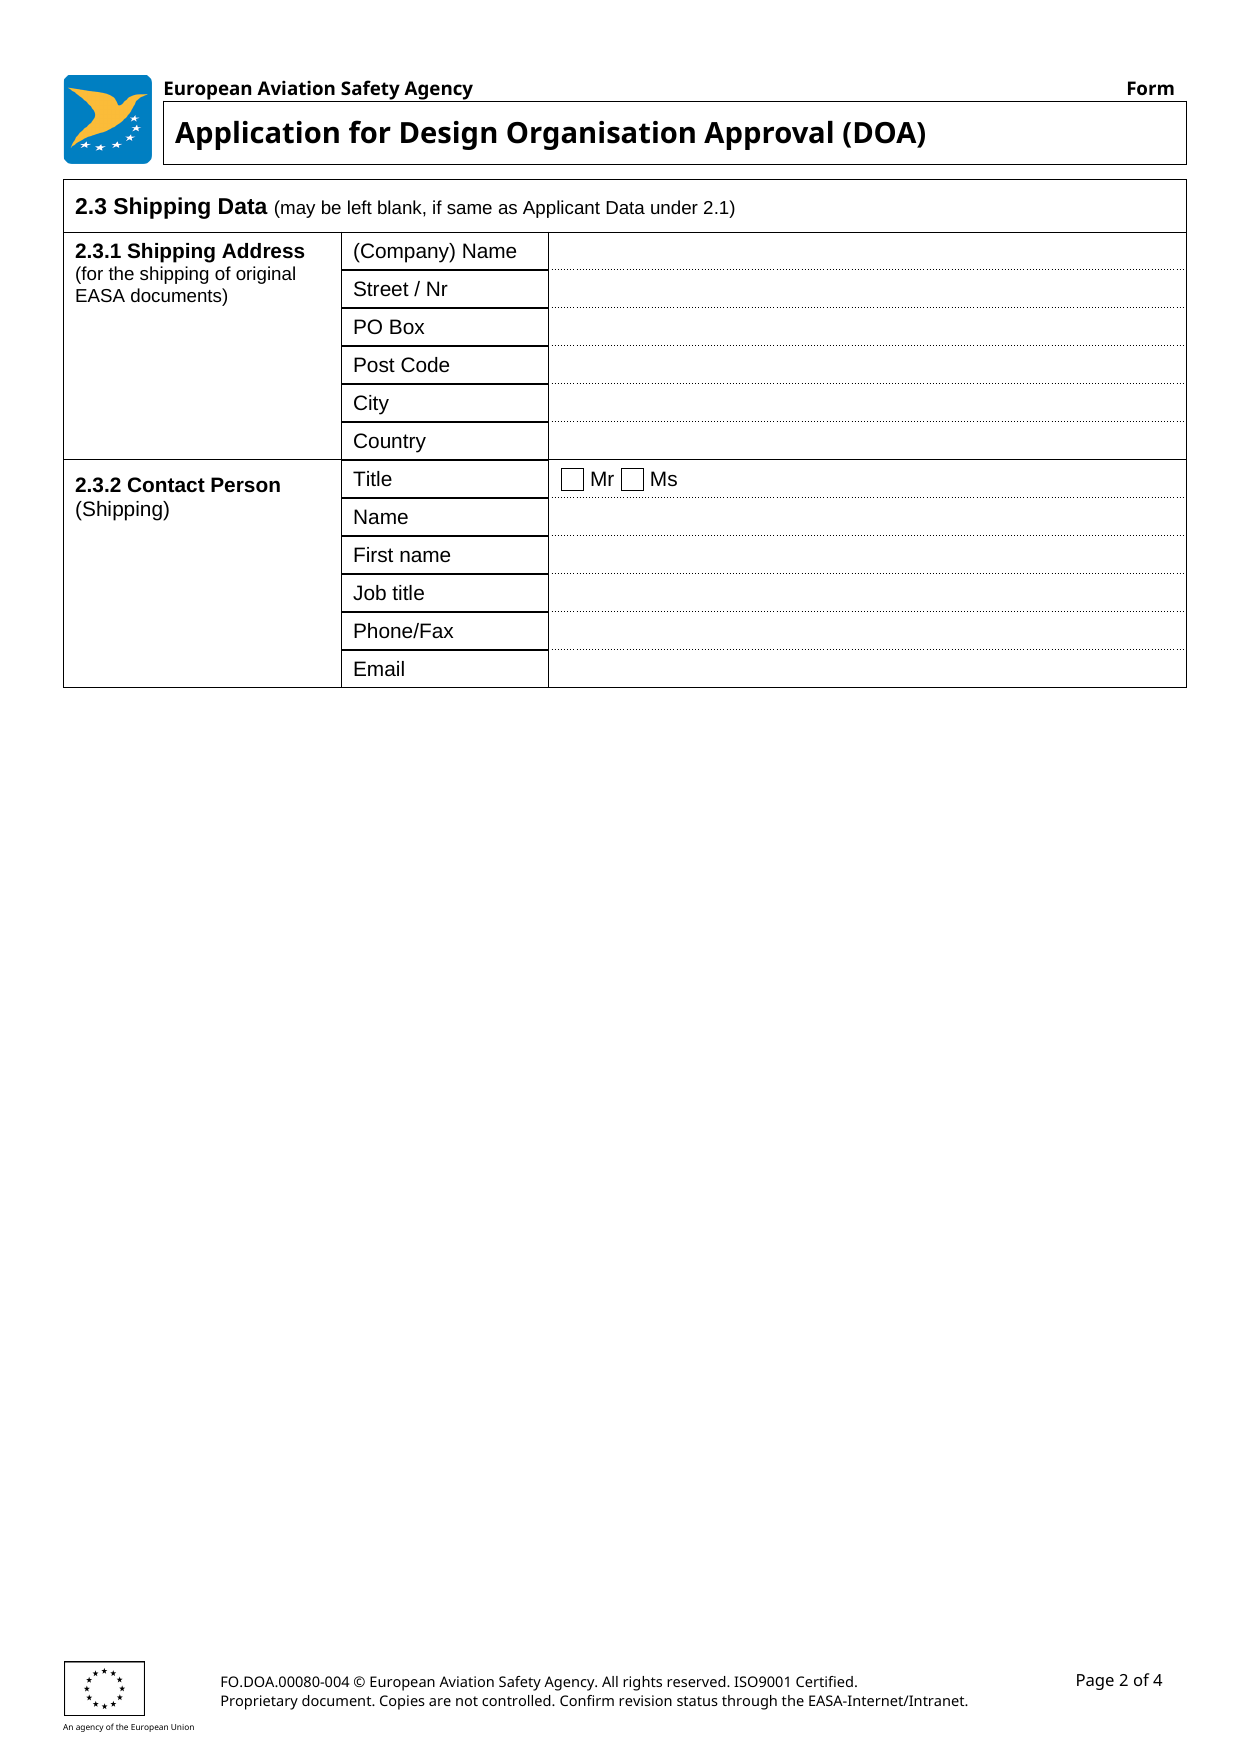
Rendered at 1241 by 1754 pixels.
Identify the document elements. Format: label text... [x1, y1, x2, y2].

table_cell 2.3.2 Contact Person (Shipping) [64, 460, 341, 687]
table_cell [549, 497, 1186, 535]
table_cell 2.3.1 Shipping Address (for the shipping of original EASA documents) [64, 233, 341, 459]
table_cell Name [342, 499, 548, 535]
table_cell [549, 611, 1186, 649]
picture [70, 88, 147, 146]
table_cell First name [342, 537, 548, 573]
table_cell Job title [342, 575, 548, 611]
table_cell [549, 269, 1186, 307]
table_cell [549, 573, 1186, 611]
table_cell [549, 307, 1186, 345]
table_cell [549, 345, 1186, 383]
table_cell Post Code [342, 347, 548, 383]
table_cell Phone/Fax [342, 613, 548, 649]
table_cell Street / Nr [342, 271, 548, 307]
table_cell Email [342, 651, 548, 687]
table_cell [549, 649, 1186, 687]
table_cell [549, 233, 1186, 269]
table_cell Mr Ms [549, 460, 1186, 497]
table_cell City [342, 385, 548, 421]
table_cell Country [342, 423, 548, 459]
table_header 2.3 Shipping Data (may be left blank, if same as Applicant Data under 2.1) [64, 180, 1186, 232]
table_cell [549, 421, 1186, 459]
table_cell PO Box [342, 309, 548, 345]
table_cell [549, 383, 1186, 421]
table_cell [549, 535, 1186, 573]
table_cell Title [342, 461, 548, 497]
table_cell (Company) Name [342, 233, 548, 269]
picture [65, 1662, 144, 1715]
